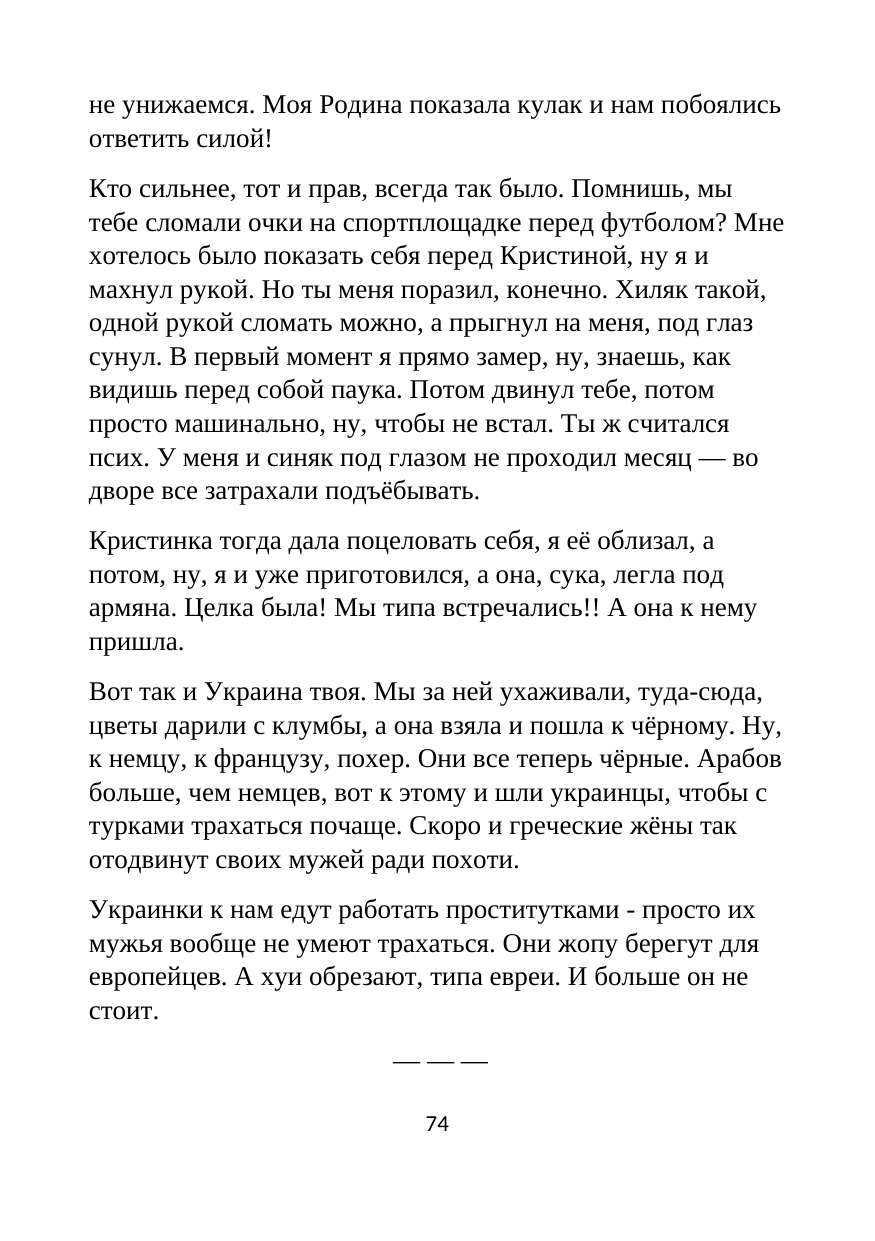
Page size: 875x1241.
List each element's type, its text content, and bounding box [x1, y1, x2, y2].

text Кто сильнее, тот и прав, всегда так было. Помнишь, мы тебе сломали очки на спортплощадке перед футболом? Мне хотелось было показать себя перед Кристиной, ну я и махнул рукой. Но ты меня поразил, конечно. Хиляк такой, одной рукой сломать можно, а прыгнул на меня, под глаз сунул. В первый момент я прямо замер, ну, знаешь, как видишь перед собой паука. Потом двинул тебе, потом просто машинально, ну, чтобы не встал. Ты ж считался псих. У меня и синяк под глазом не проходил месяц — во дворе все затрахали подъёбывать. [89, 172, 785, 505]
text Кристинка тогда дала поцеловать себя, я её облизал, а потом, ну, я и уже приготовился, а она, сука, легла под армяна. Целка была! Мы типа встречались!! А она к нему пришла. [89, 524, 785, 656]
text Украинки к нам едут работать проститутками - просто их мужья вообще не умеют трахаться. Они жопу берегут для европейцев. А хуи обрезают, типа евреи. И больше он не стоит. [89, 893, 785, 1025]
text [89, 89, 785, 153]
text — — — [89, 1044, 785, 1075]
text Вот так и Украина твоя. Мы за ней ухаживали, туда-сюда, цветы дарили с клумбы, а она взяла и пошла к чёрному. Ну, к немцу, к французу, похер. Они все теперь чёрные. Арабов больше, чем немцев, вот к этому и шли украинцы, чтобы с турками трахаться почаще. Скоро и греческие жёны так отодвинут своих мужей ради похоти. [89, 675, 785, 874]
